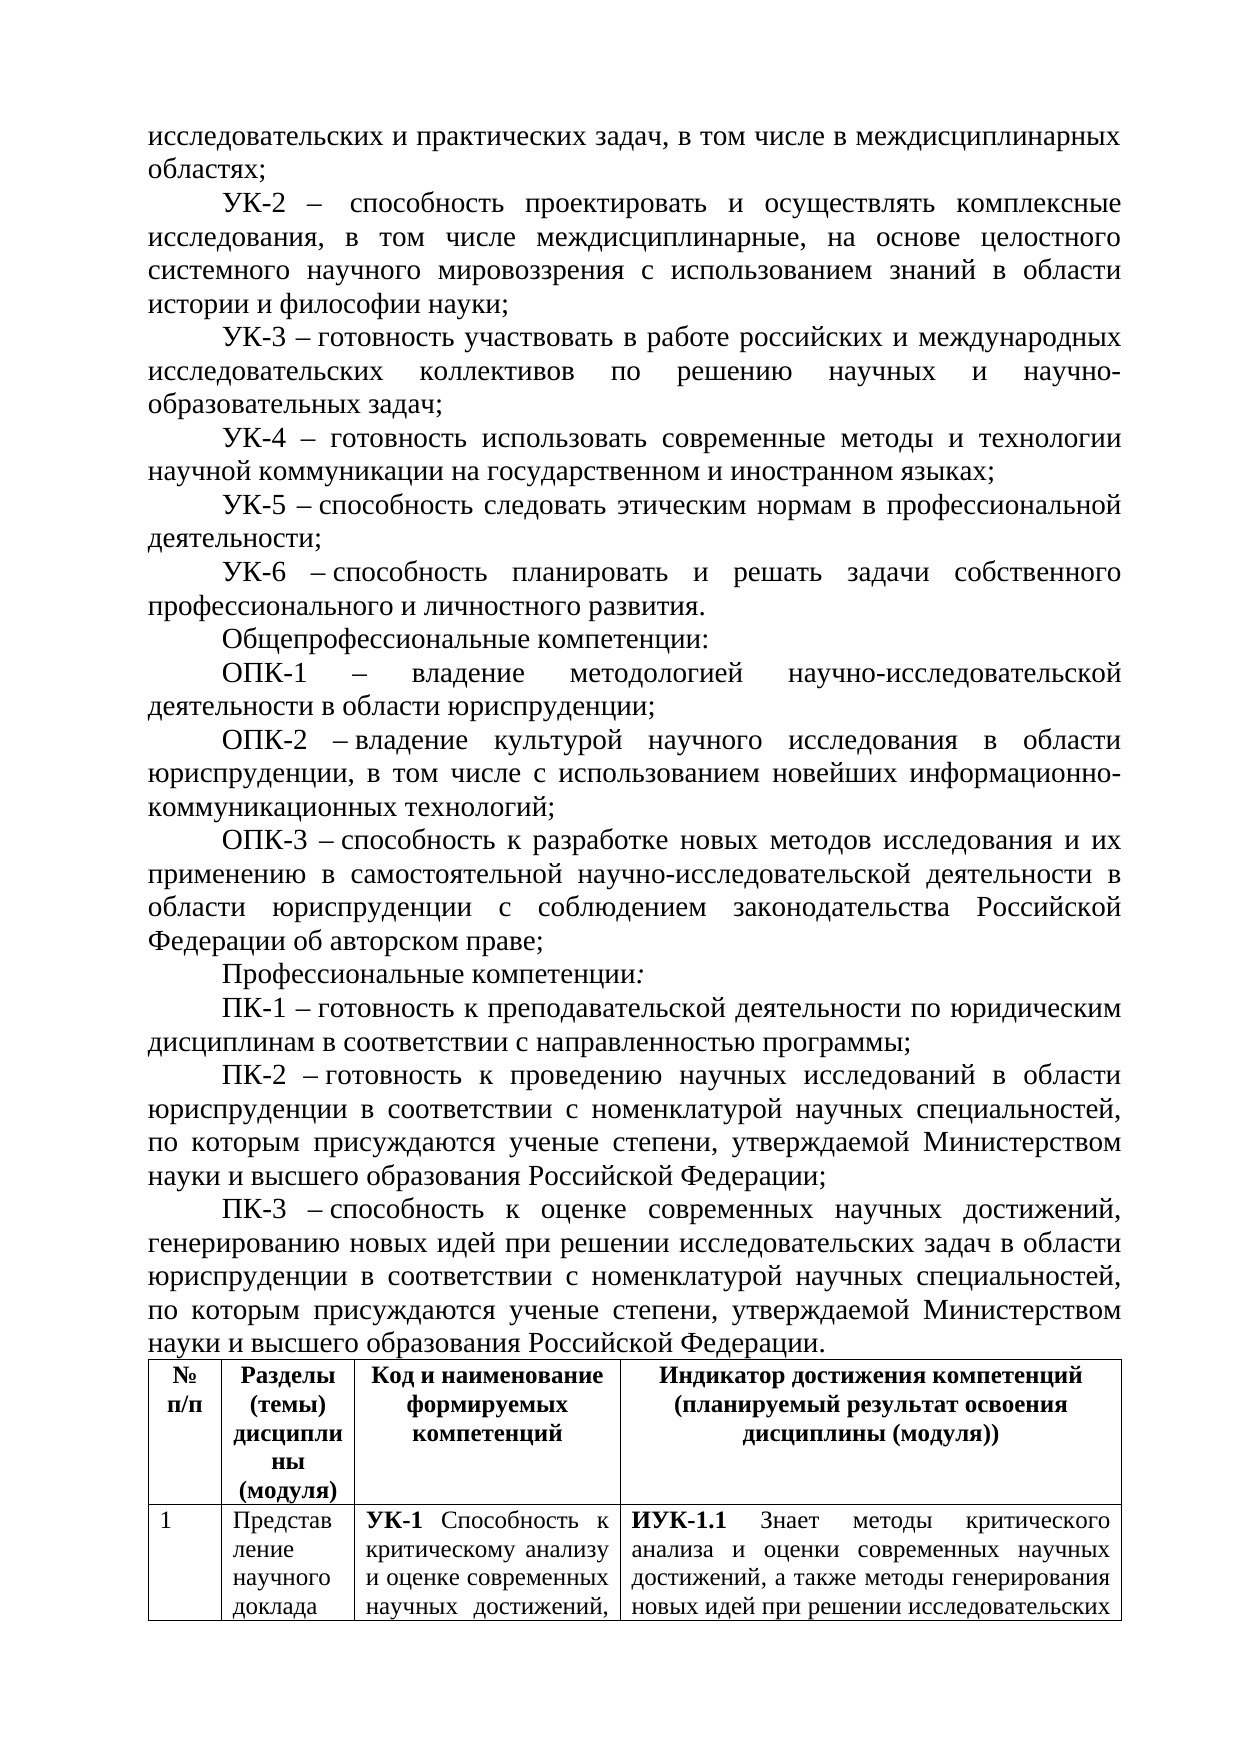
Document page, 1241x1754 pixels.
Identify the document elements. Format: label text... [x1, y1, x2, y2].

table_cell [222, 1505, 354, 1620]
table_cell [355, 1505, 620, 1620]
text Общепрофессиональные компетенции: [150, 621, 1109, 655]
text ПК-3 – способность к оценке современных научных достижений, генерированию новых идей при решении исследовательских задач в области юриспруденции в соответствии с номенклатурой научных специальностей, по которым присуждаются ученые степени, утверждаемой Министерством науки и высшего образования Российской Федерации. [148, 1191, 1122, 1359]
table_header № п/п [149, 1360, 221, 1504]
text ОПК-2 – владение культурой научного исследования в области юриспруденции, в том числе с использованием новейших информационно-коммуникационных технологий; [148, 722, 1122, 822]
text УК-5 – способность следовать этическим нормам в профессиональной деятельности; [148, 487, 1122, 554]
text ПК-1 – готовность к преподавательской деятельности по юридическим дисциплинам в соответствии с направленностью программы; [148, 990, 1122, 1057]
table_header Индикатор достижения компетенций (планируемый результат освоения дисциплины (модуля)) [621, 1360, 1121, 1504]
table_cell 1 [149, 1505, 221, 1620]
text УК-2 – способность проектировать и осуществлять комплексные исследования, в том числе междисциплинарные, на основе целостного системного научного мировоззрения с использованием знаний в области истории и философии науки; [148, 185, 1122, 319]
text ПК-2 – готовность к проведению научных исследований в области юриспруденции в соответствии с номенклатурой научных специальностей, по которым присуждаются ученые степени, утверждаемой Министерством науки и высшего образования Российской Федерации; [148, 1057, 1122, 1191]
text УК-3 – готовность участвовать в работе российских и международных исследовательских коллективов по решению научных и научно-образовательных задач; [148, 319, 1122, 420]
text Профессиональные компетенции: [148, 957, 1122, 990]
text УК-6 – способность планировать и решать задачи собственного профессионального и личностного развития. [148, 554, 1122, 621]
text ОПК-1 – владение методологией научно-исследовательской деятельности в области юриспруденции; [148, 655, 1122, 722]
table_header Код и наименование формируемых компетенций [355, 1360, 620, 1504]
text УК-4 – готовность использовать современные методы и технологии научной коммуникации на государственном и иностранном языках; [148, 420, 1122, 487]
text ОПК-3 – способность к разработке новых методов исследования и их применению в самостоятельной научно-исследовательской деятельности в области юриспруденции с соблюдением законодательства Российской Федерации об авторском праве; [148, 822, 1122, 957]
table_header Разделы (темы) дисциплины (модуля) [222, 1360, 354, 1504]
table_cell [621, 1505, 1121, 1620]
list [148, 118, 1122, 185]
